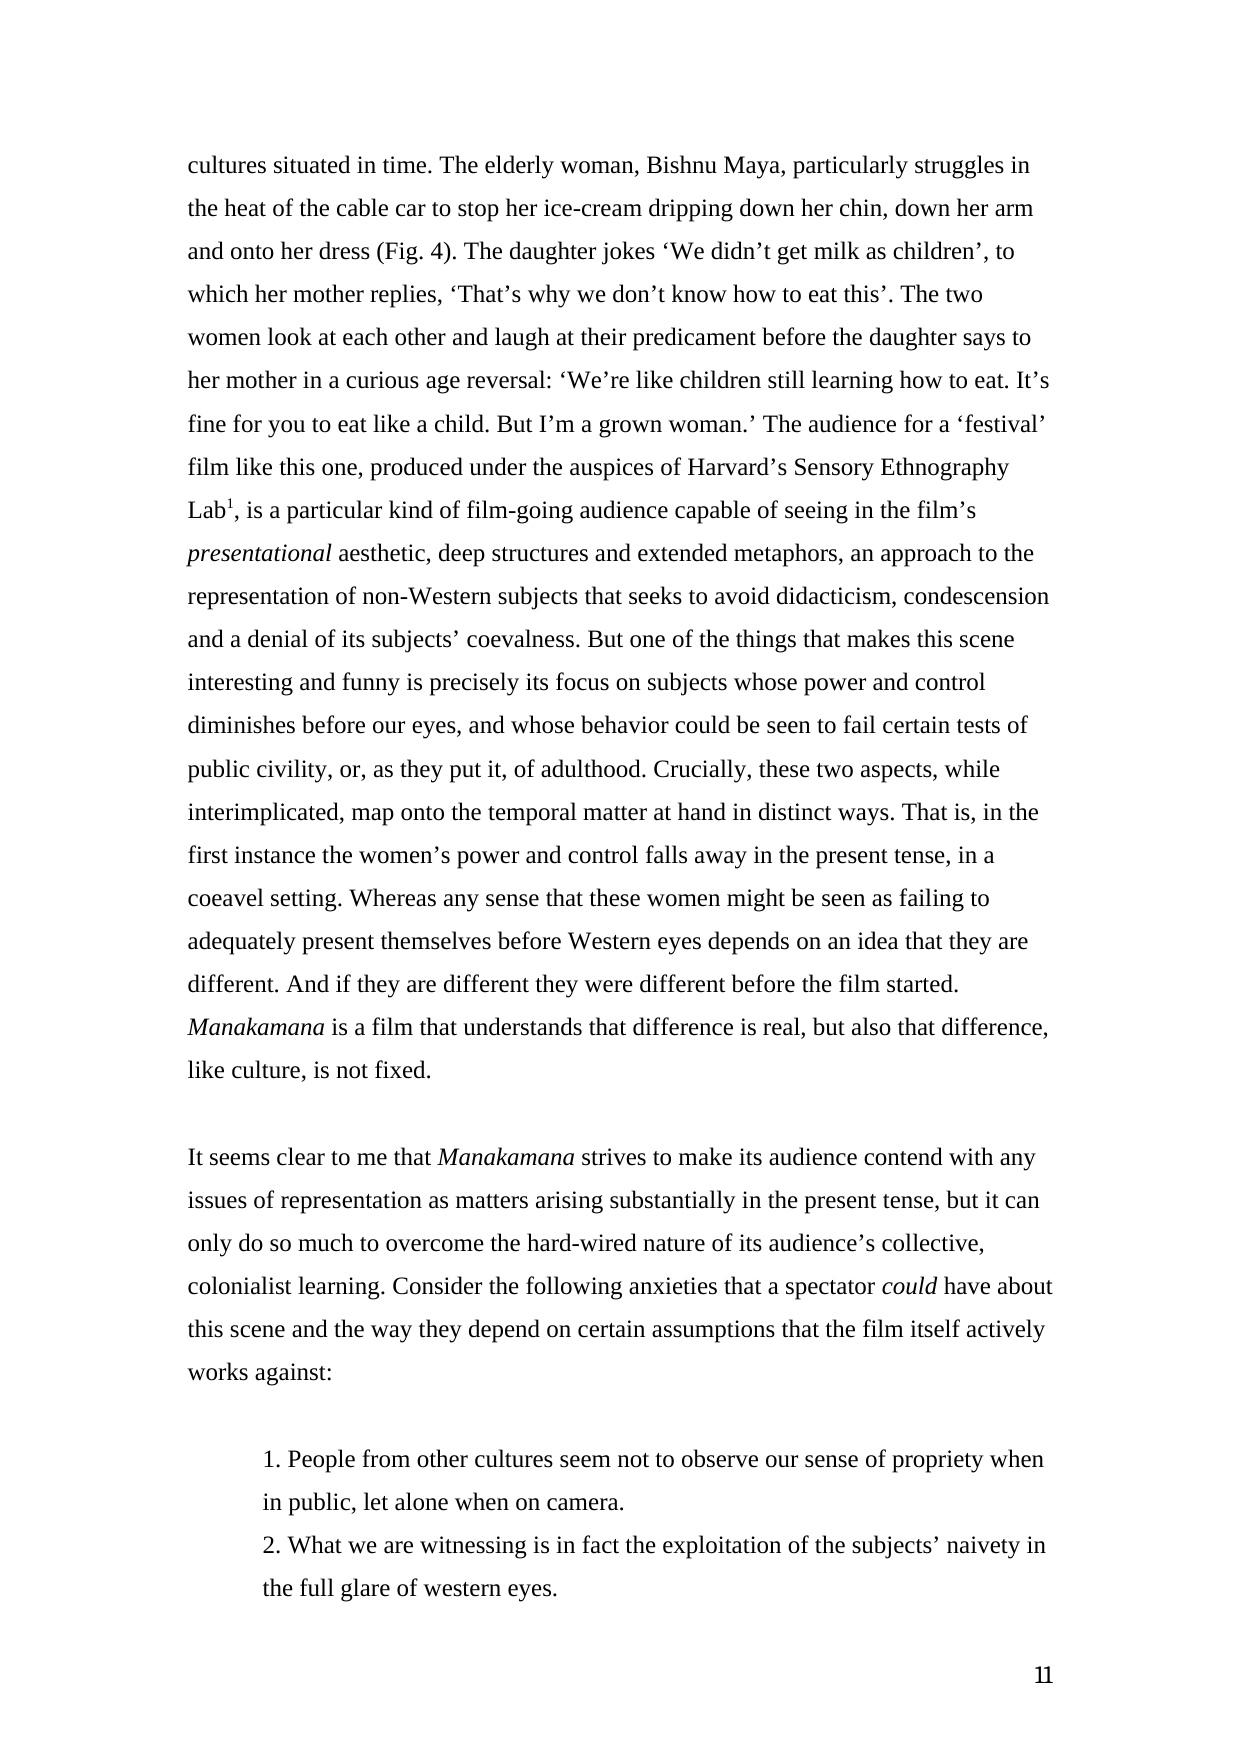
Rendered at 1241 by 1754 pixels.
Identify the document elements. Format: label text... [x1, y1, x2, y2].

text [187, 150, 1053, 1084]
text 1. People from other cultures seem not to observe our sense of propriety when in public, let alone when on camera. [262, 1444, 1053, 1516]
text It seems clear to me that Manakamana strives to make its audience contend with any issues of representation as matters arising substantially in the present tense, but it can only do so much to overcome the hard-wired nature of its audience’s collective, colonialist learning. Consider the following anxieties that a spectator could have about this scene and the way they depend on certain assumptions that the film itself actively works against: [187, 1142, 1053, 1429]
text 2. What we are witnessing is in fact the exploitation of the subjects’ naivety in the full glare of western eyes. [262, 1530, 1053, 1602]
